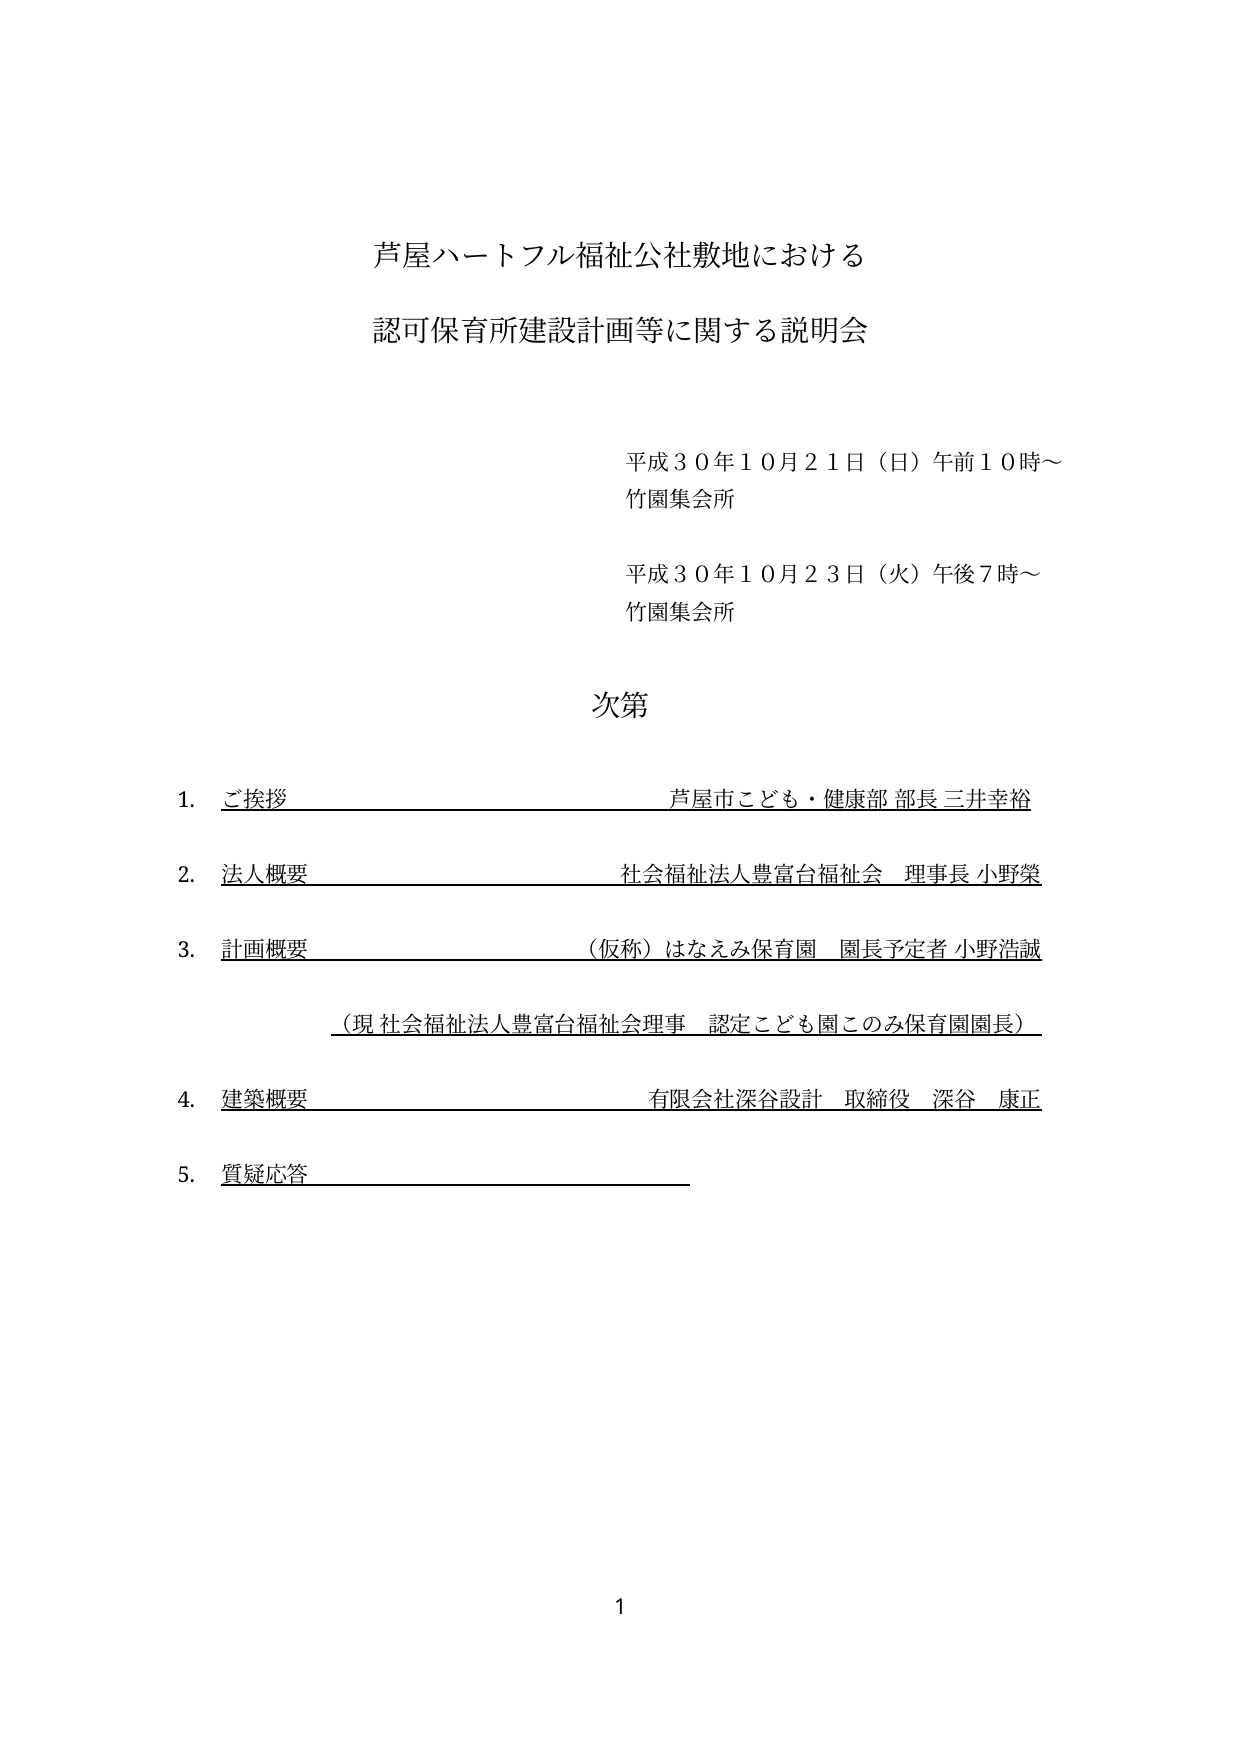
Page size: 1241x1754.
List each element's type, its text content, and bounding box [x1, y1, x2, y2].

text 次第 [177, 667, 1063, 742]
list 建築概要 有限会社深谷設計 取締役 深谷 康正 [177, 1079, 1063, 1117]
text 竹園集会所 [177, 479, 1063, 517]
text 平成３０年１０月２１日（日）午前１０時～ [177, 442, 1063, 479]
text 認可保育所建設計画等に関する説明会 [177, 292, 1063, 367]
text 平成３０年１０月２３日（火）午後７時～ [177, 554, 1041, 592]
list 質疑応答 [177, 1154, 1063, 1192]
text 芦屋ハートフル福祉公社敷地における [177, 217, 1063, 292]
text 竹園集会所 [177, 592, 1063, 629]
list ご挨拶 芦屋市こども・健康部 部長 三井幸裕 [177, 779, 1063, 817]
list 計画概要 （仮称）はなえみ保育園 園長予定者 小野浩誠 [177, 929, 1063, 967]
list （現 社会福祉法人豊富台福祉会理事 認定こども園このみ保育園園長） [221, 1004, 1063, 1042]
list 法人概要 社会福祉法人豊富台福祉会 理事長 小野榮 [177, 854, 1063, 892]
